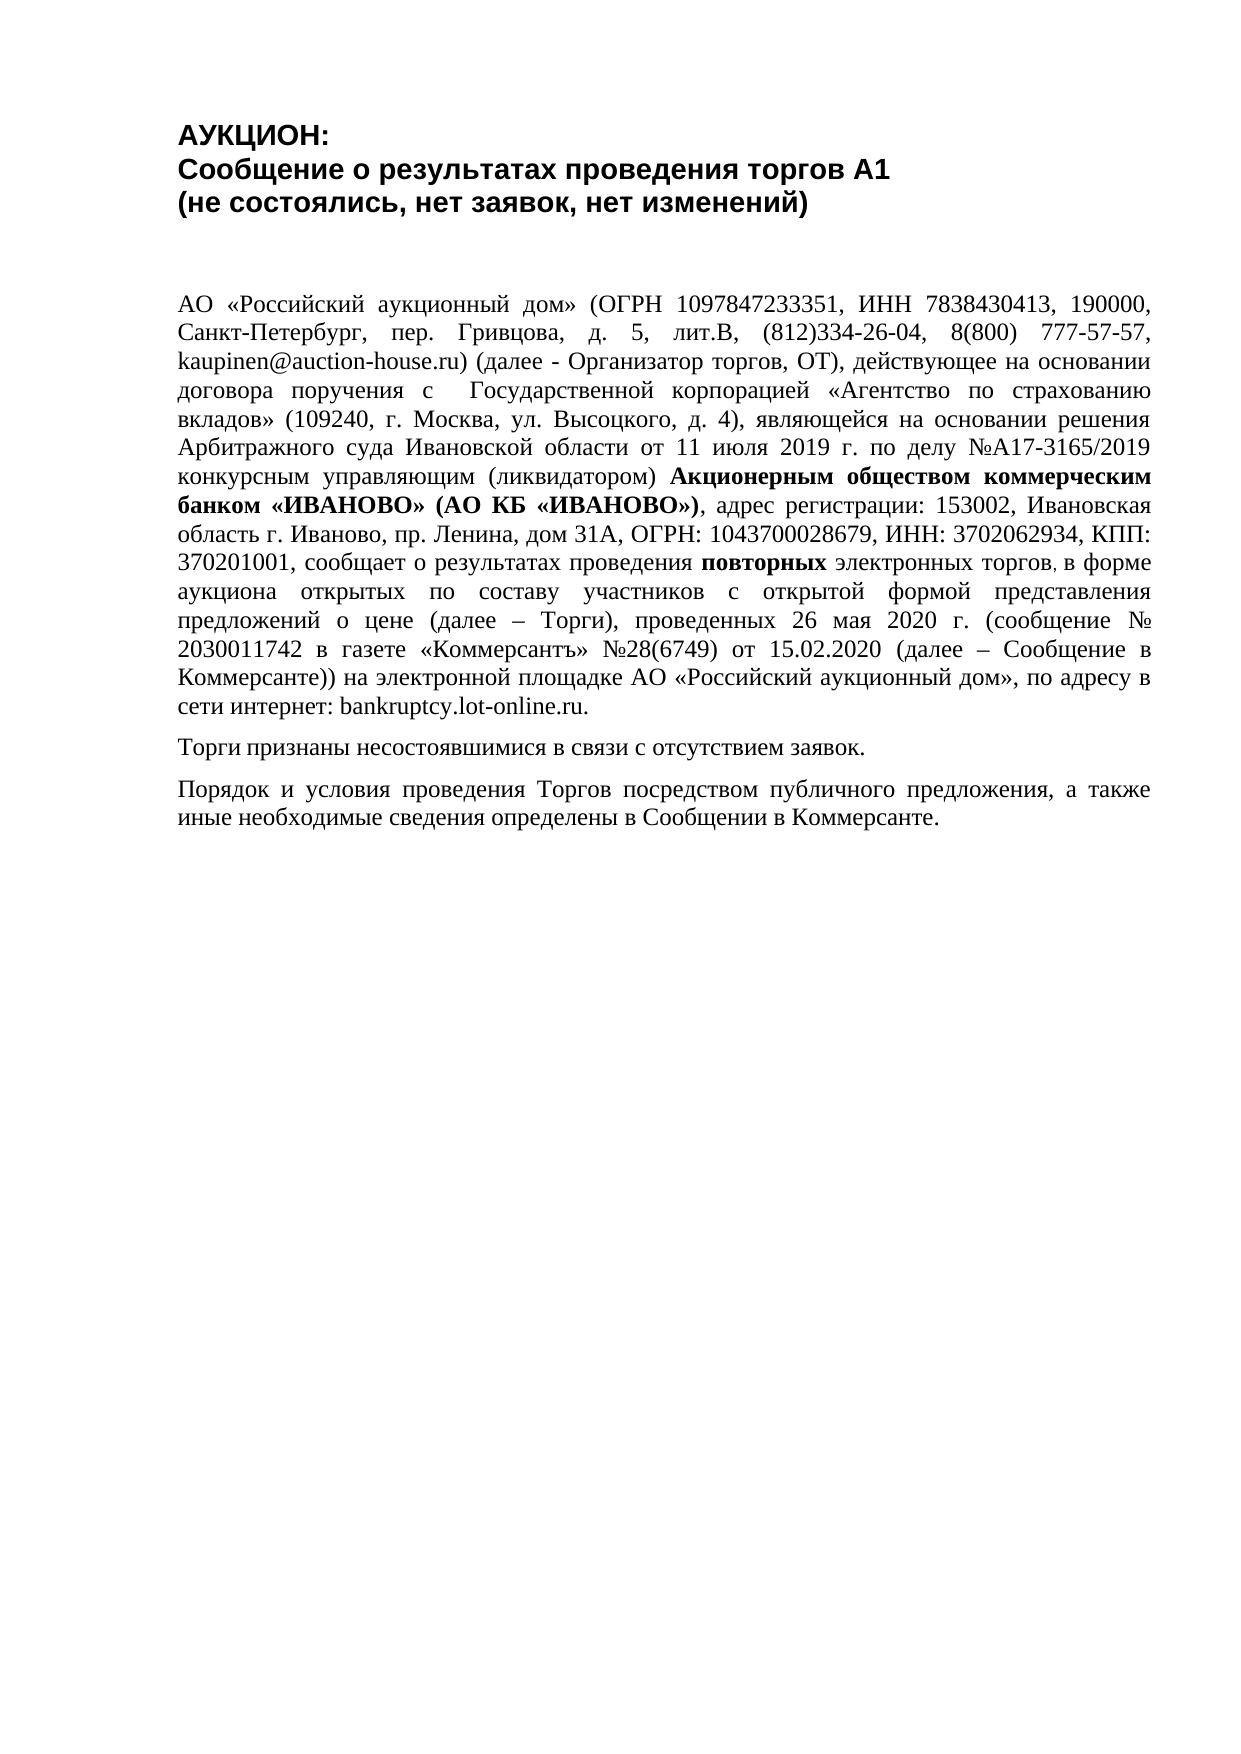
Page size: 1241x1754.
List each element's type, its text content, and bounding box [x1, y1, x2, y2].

text АО «Российский аукционный дом» (ОГРН 1097847233351, ИНН 7838430413, 190000, Санкт-Петербург, пер. Гривцова, д. 5, лит.В, (812)334-26-04, 8(800) 777-57-57, kaupinen@auction-house.ru) (далее - Организатор торгов, ОТ), действующее на основании договора поручения с Государственной корпорацией «Агентство по страхованию вкладов» (109240, г. Москва, ул. Высоцкого, д. 4), являющейся на основании решения Арбитражного суда Ивановской области от 11 июля 2019 г. по делу №А17-3165/2019 конкурсным управляющим (ликвидатором) Акционерным обществом коммерческим банком «ИВАНОВО» (АО КБ «ИВАНОВО»), адрес регистрации: 153002, Ивановская область г. Иваново, пр. Ленина, дом 31А, ОГРН: 1043700028679, ИНН: 3702062934, КПП: 370201001, сообщает о результатах проведения повторных электронных торгов, в форме аукциона открытых по составу участников с открытой формой представления предложений о цене (далее – Торги), проведенных 26 мая 2020 г. (сообщение № 2030011742 в газете «Коммерсантъ» №28(6749) от 15.02.2020 (далее – Сообщение в Коммерсанте)) на электронной площадке АО «Российский аукционный дом», по адресу в сети интернет: bankruptcy.lot-online.ru. [177, 289, 1152, 720]
text Торги признаны несостоявшимися в связи с отсутствием заявок. [177, 732, 1152, 761]
text (не состоялись, нет заявок, нет изменений) [177, 185, 1152, 219]
text АУКЦИОН: [177, 118, 1152, 152]
text Порядок и условия проведения Торгов посредством публичного предложения, а также иные необходимые сведения определены в Сообщении в Коммерсанте. [177, 774, 1152, 831]
text Сообщение о результатах проведения торгов А1 [177, 152, 1152, 185]
